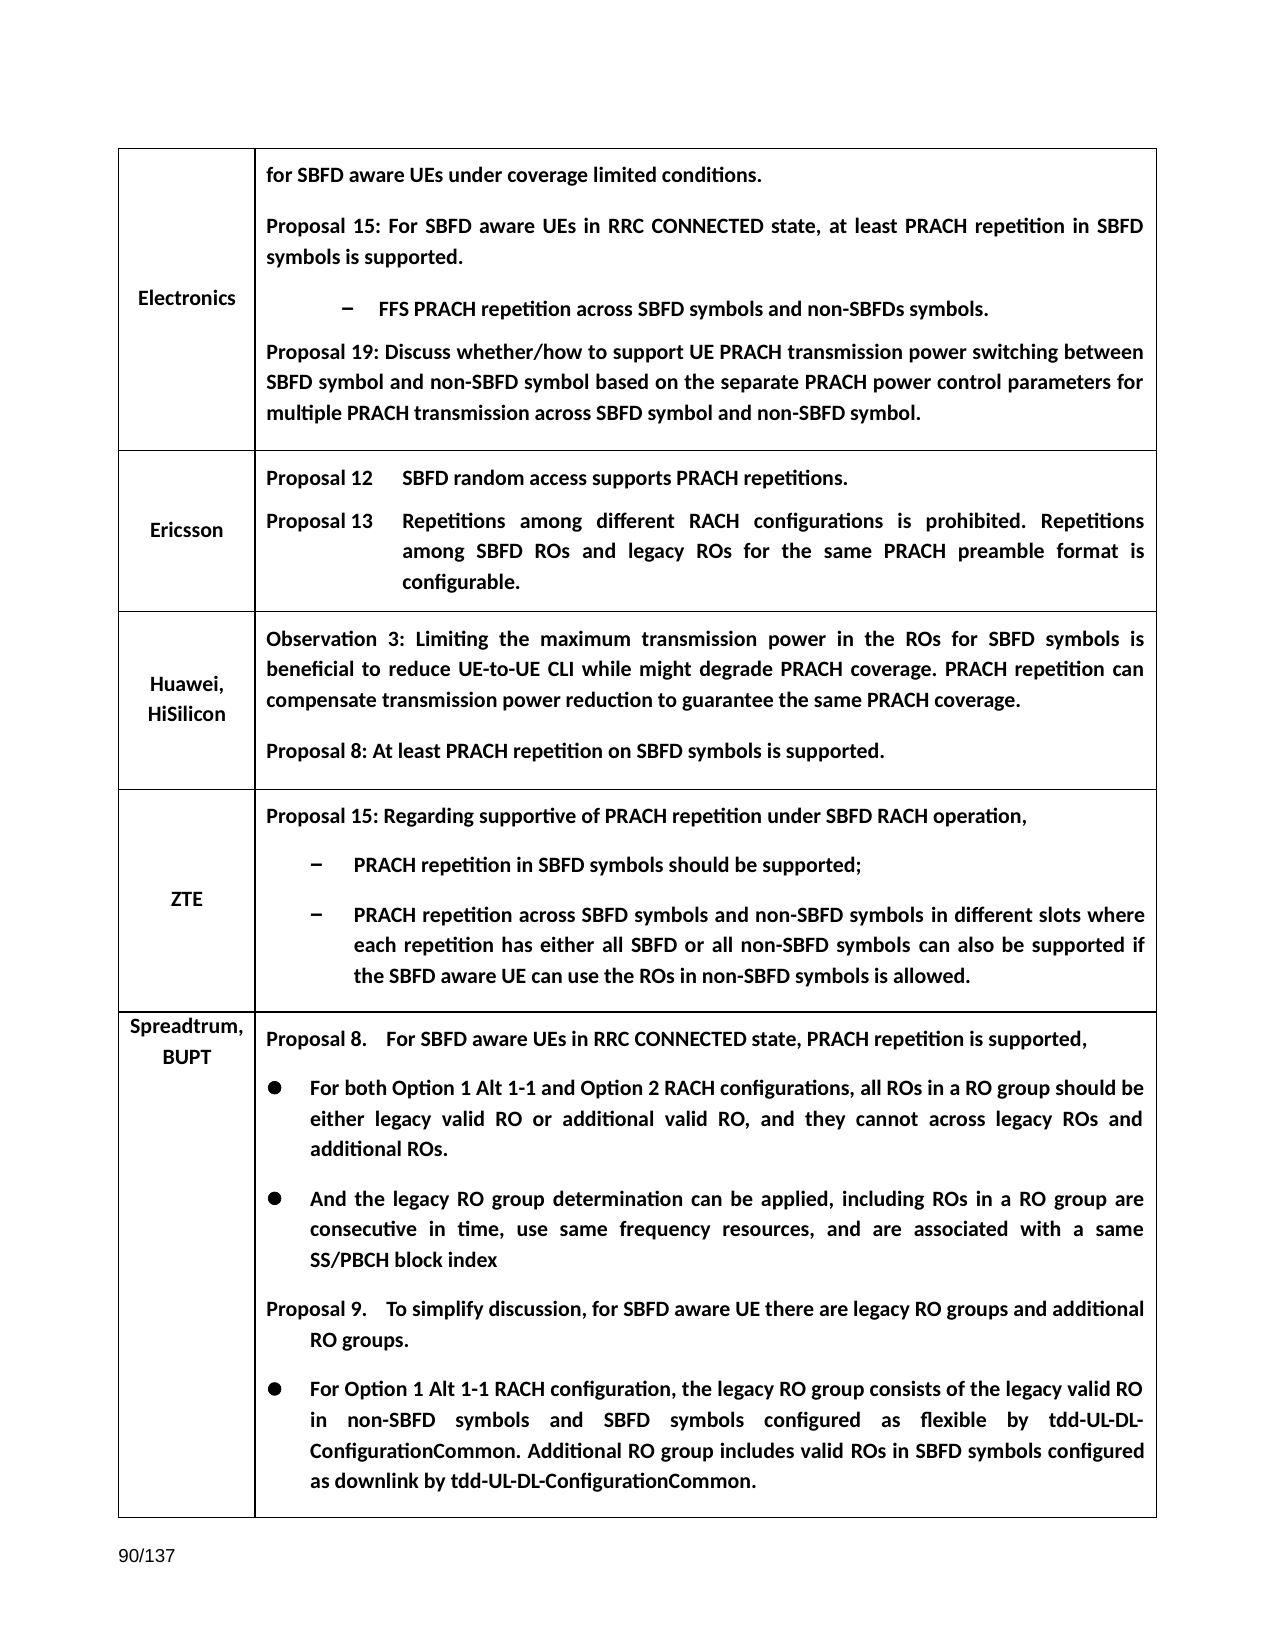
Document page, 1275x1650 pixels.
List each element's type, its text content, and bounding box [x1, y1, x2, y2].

table_cell Huawei, HiSilicon [119, 612, 254, 789]
table_cell Observation 3: Limiting the maximum transmission power in the ROs for SBFD symbols is beneficial to reduce UE-to-UE CLI while might degrade PRACH coverage. PRACH repetition can compensate transmission power reduction to guarantee the same PRACH coverage. Proposal 8: At least PRACH repetition on SBFD symbols is supported. [256, 612, 1156, 789]
table_cell ZTE [119, 790, 254, 1011]
table_cell Ericsson [119, 451, 254, 611]
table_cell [256, 149, 1156, 450]
table_cell Proposal 15: Regarding supportive of PRACH repetition under SBFD RACH operation, PRACH repetition in SBFD symbols should be supported; PRACH repetition across SBFD symbols and non-SBFD symbols in different slots where each repetition has either all SBFD or all non-SBFD symbols can also be supported if the SBFD aware UE can use the ROs in non-SBFD symbols is allowed. [256, 790, 1156, 1011]
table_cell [256, 1013, 1156, 1517]
table_cell Spreadtrum, BUPT [119, 1013, 254, 1517]
table_cell LG Electronics [119, 149, 254, 450]
table_cell SBFD random access supports PRACH repetitions. Repetitions among different RACH configurations is prohibited. Repetitions among SBFD ROs and legacy ROs for the same PRACH preamble format is configurable. [256, 451, 1156, 611]
